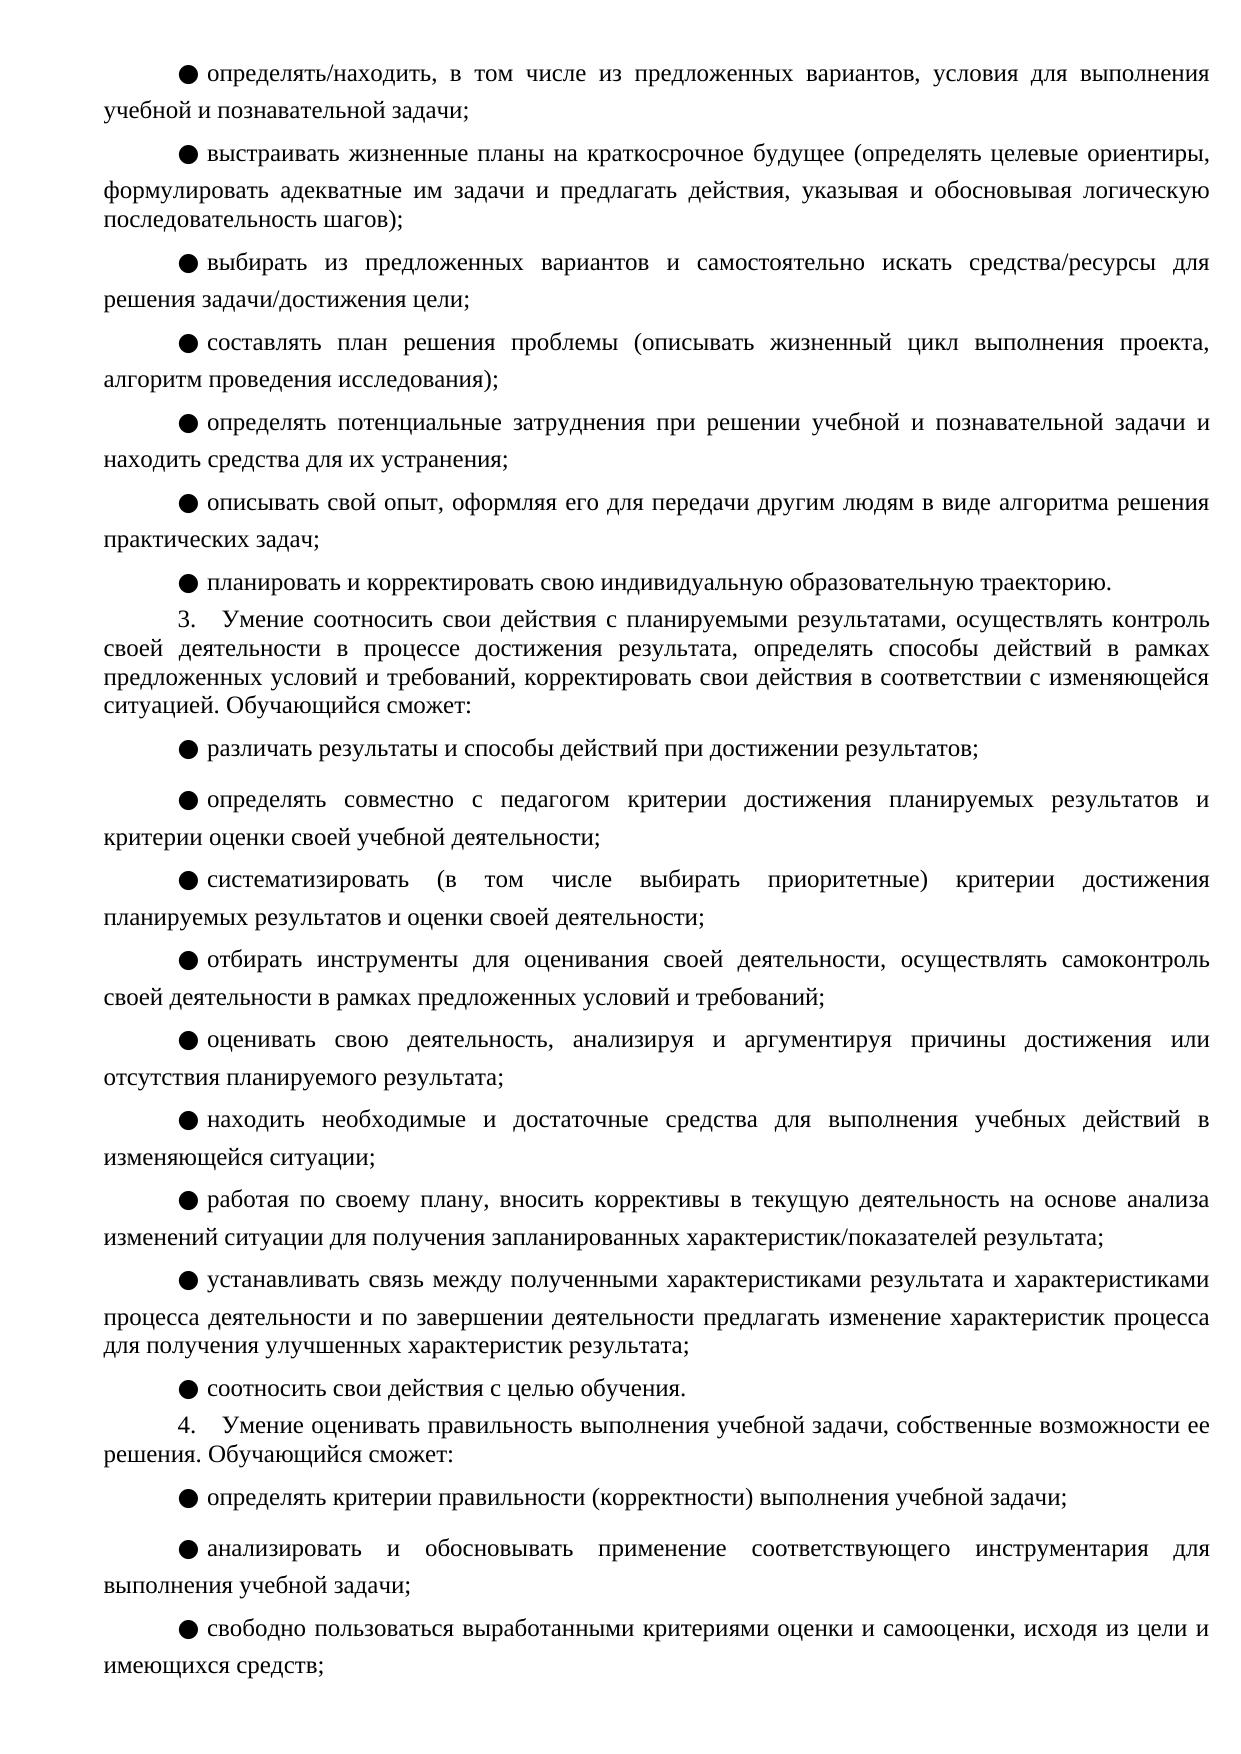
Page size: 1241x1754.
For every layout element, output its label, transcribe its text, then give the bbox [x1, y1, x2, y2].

list составлять план решения проблемы (описывать жизненный цикл выполнения проекта, алгоритм проведения исследования); [103, 313, 1211, 393]
list Умение соотносить свои действия с планируемыми результатами, осуществлять контроль своей деятельности в процессе достижения результата, определять способы действий в рамках предложенных условий и требований, корректировать свои действия в соответствии с изменяющейся ситуацией. Обучающийся сможет: [103, 604, 1211, 719]
list определять критерии правильности (корректности) выполнения учебной задачи; [103, 1468, 1211, 1519]
list свободно пользоваться выработанными критериями оценки и самооценки, исходя из цели и имеющихся средств; [103, 1599, 1211, 1679]
list планировать и корректировать свою индивидуальную образовательную траекторию. [103, 553, 1211, 604]
list выстраивать жизненные планы на краткосрочное будущее (определять целевые ориентиры, формулировать адекватные им задачи и предлагать действия, указывая и обосновывая логическую последовательность шагов); [103, 124, 1211, 233]
list описывать свой опыт, оформляя его для передачи другим людям в виде алгоритма решения практических задач; [103, 473, 1211, 553]
list отбирать инструменты для оценивания своей деятельности, осуществлять самоконтроль своей деятельности в рамках предложенных условий и требований; [103, 931, 1211, 1011]
list оценивать свою деятельность, анализируя и аргументируя причины достижения или отсутствия планируемого результата; [103, 1011, 1211, 1091]
list определять/находить, в том числе из предложенных вариантов, условия для выполнения учебной и познавательной задачи; [103, 44, 1211, 124]
list устанавливать связь между полученными характеристиками результата и характеристиками процесса деятельности и по завершении деятельности предлагать изменение характеристик процесса для получения улучшенных характеристик результата; [103, 1251, 1211, 1359]
list определять совместно с педагогом критерии достижения планируемых результатов и критерии оценки своей учебной деятельности; [103, 771, 1211, 851]
list соотносить свои действия с целью обучения. [103, 1359, 1211, 1411]
list выбирать из предложенных вариантов и самостоятельно искать средства/ресурсы для решения задачи/достижения цели; [103, 233, 1211, 313]
list находить необходимые и достаточные средства для выполнения учебных действий в изменяющейся ситуации; [103, 1091, 1211, 1171]
list различать результаты и способы действий при достижении результатов; [103, 719, 1211, 771]
list работая по своему плану, вносить коррективы в текущую деятельность на основе анализа изменений ситуации для получения запланированных характеристик/показателей результата; [103, 1171, 1211, 1251]
list систематизировать (в том числе выбирать приоритетные) критерии достижения планируемых результатов и оценки своей деятельности; [103, 851, 1211, 931]
list определять потенциальные затруднения при решении учебной и познавательной задачи и находить средства для их устранения; [103, 393, 1211, 473]
list анализировать и обосновывать применение соответствующего инструментария для выполнения учебной задачи; [103, 1519, 1211, 1599]
list Умение оценивать правильность выполнения учебной задачи, собственные возможности ее решения. Обучающийся сможет: [103, 1411, 1211, 1468]
